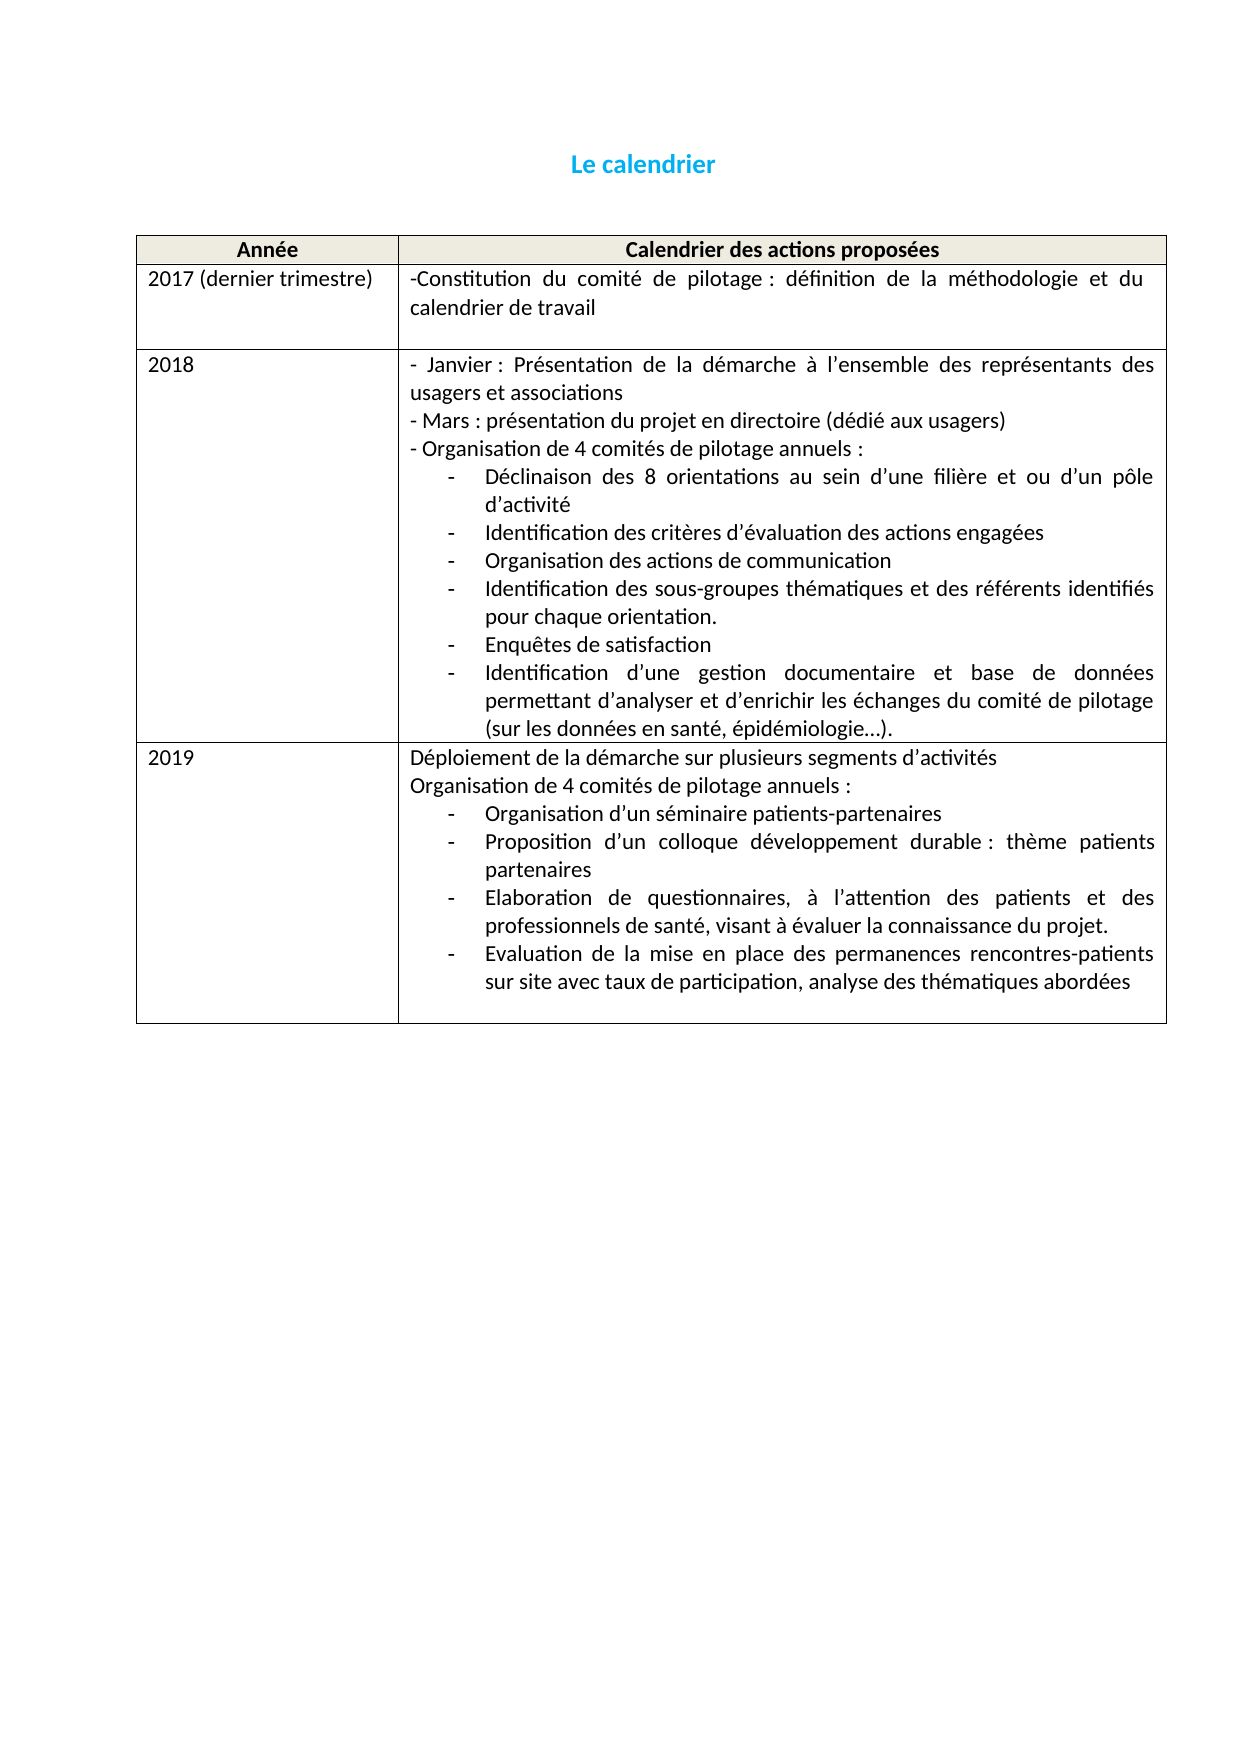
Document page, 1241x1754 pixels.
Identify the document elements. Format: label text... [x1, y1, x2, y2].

table_cell -Constitution du comité de pilotage : définition de la méthodologie et du calendrier de travail [399, 265, 1166, 349]
table_cell - Janvier : Présentation de la démarche à l’ensemble des représentants des usagers et associations - Mars : présentation du projet en directoire (dédié aux usagers) - Organisation de 4 comités de pilotage annuels : Déclinaison des 8 orientations au sein d’une filière et ou d’un pôle d’activité Identification des critères d’évaluation des actions engagées Organisation des actions de communication Identification des sous-groupes thématiques et des référents identifiés pour chaque orientation. Enquêtes de satisfaction Identification d’une gestion documentaire et base de données permettant d’analyser et d’enrichir les échanges du comité de pilotage (sur les données en santé, épidémiologie…). [399, 350, 1166, 742]
text Le calendrier [148, 148, 1139, 181]
table_cell Déploiement de la démarche sur plusieurs segments d’activités Organisation de 4 comités de pilotage annuels : Organisation d’un séminaire patients-partenaires Proposition d’un colloque développement durable : thème patients partenaires Elaboration de questionnaires, à l’attention des patients et des professionnels de santé, visant à évaluer la connaissance du projet. Evaluation de la mise en place des permanences rencontres-patients sur site avec taux de participation, analyse des thématiques abordées [399, 743, 1166, 1023]
table_cell 2017 (dernier trimestre) [137, 265, 398, 349]
table_cell 2018 [137, 350, 398, 742]
table_header Calendrier des actions proposées [399, 236, 1166, 263]
table_cell 2019 [137, 743, 398, 1023]
table_header Année [137, 236, 398, 263]
